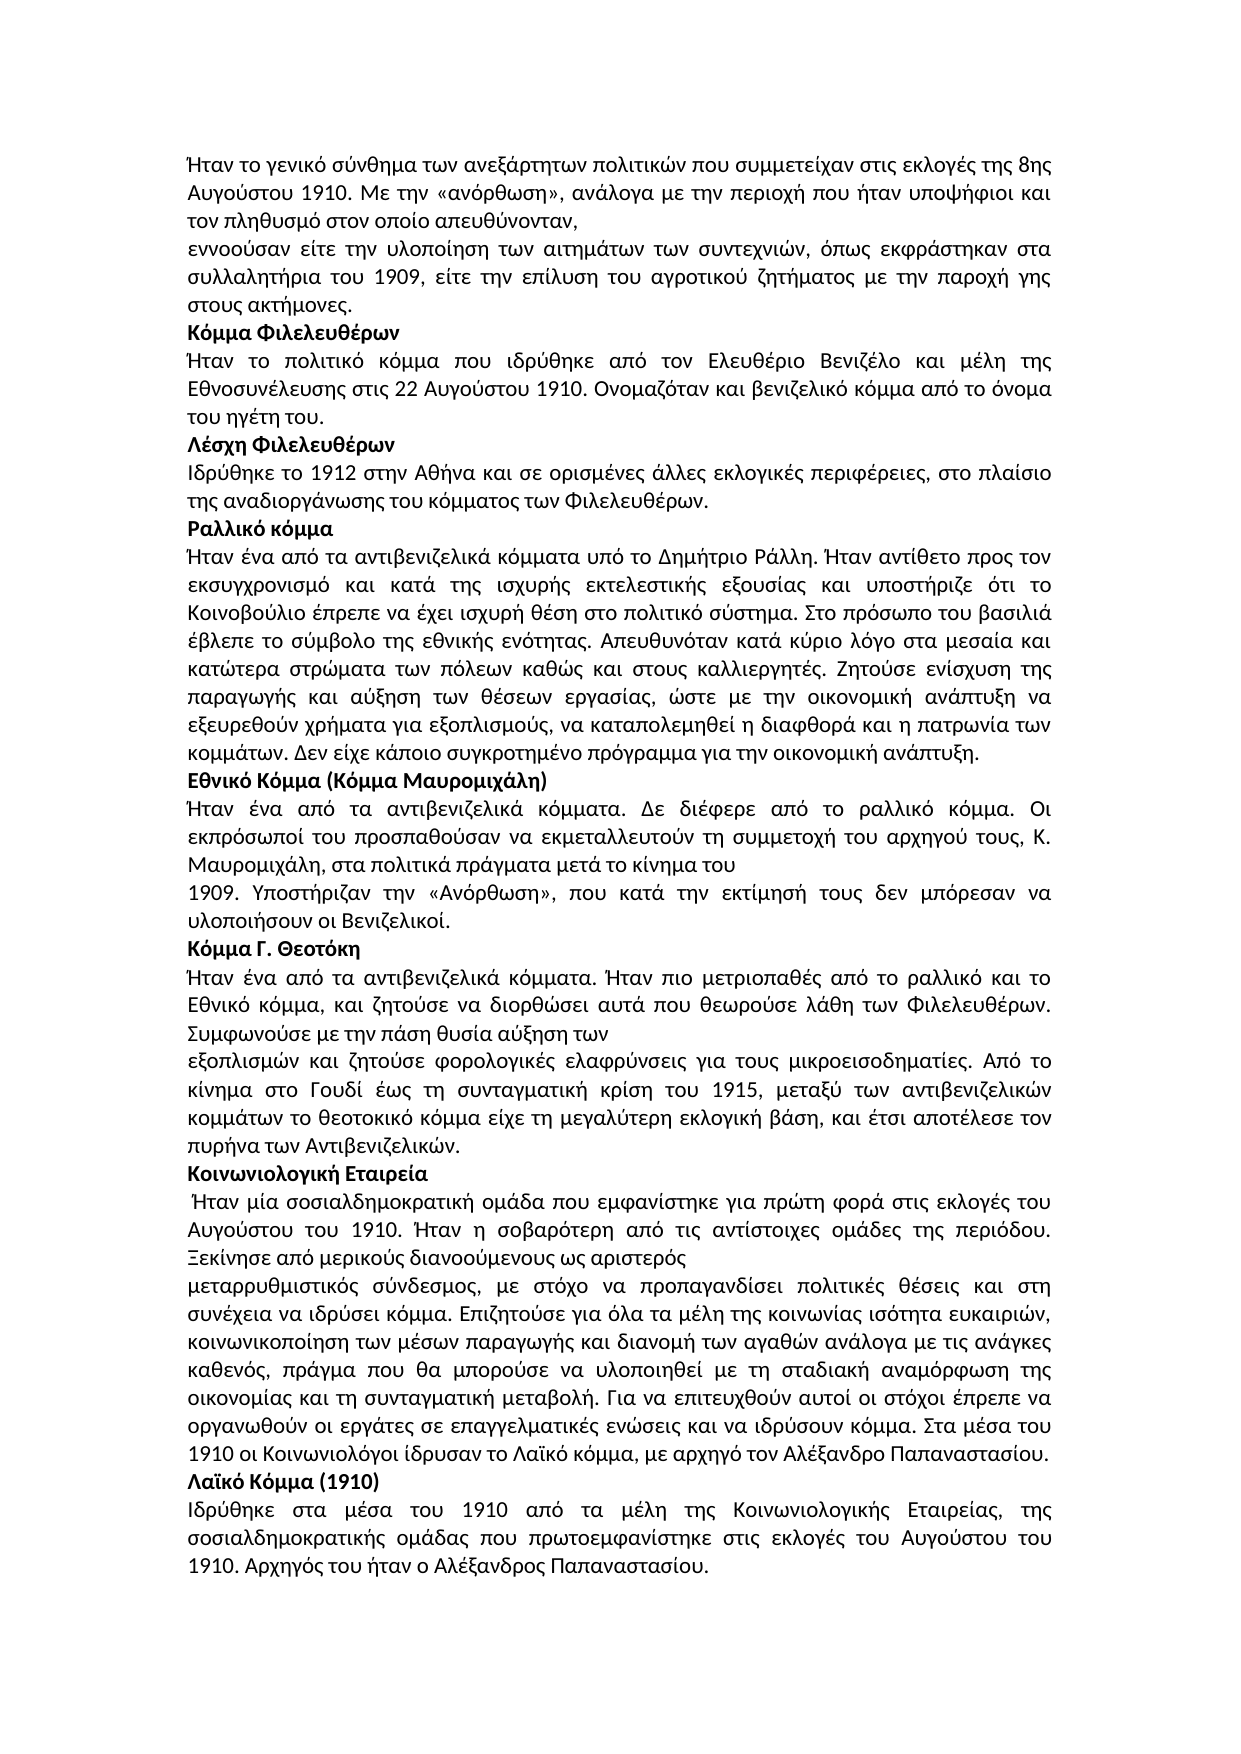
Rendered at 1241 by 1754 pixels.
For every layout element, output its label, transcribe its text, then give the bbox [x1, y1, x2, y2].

text Ήταν το πολιτικό κόμμα που ιδρύθηκε από τον Ελευθέριο Βενιζέλο και μέλη της Εθνοσυνέλευσης στις 22 Αυγούστου 1910. Ονομαζόταν και βενιζελικό κόμμα από το όνομα του ηγέτη του. [187, 346, 1053, 430]
text εξοπλισμών και ζητούσε φορολογικές ελαφρύνσεις για τους μικροεισοδηματίες. Από το κίνημα στο Γουδί έως τη συνταγματική κρίση του 1915, μεταξύ των αντιβενιζελικών κομμάτων το θεοτοκικό κόμμα είχε τη μεγαλύτερη εκλογική βάση, και έτσι αποτέλεσε τον πυρήνα των Αντιβενιζελικών. [187, 1047, 1053, 1159]
text Εθνικό Κόμμα (Κόμμα Μαυρομιχάλη) [187, 766, 1053, 794]
text Κοινωνιολογική Εταιρεία [187, 1159, 1053, 1187]
text 1909. Υποστήριζαν την «Ανόρθωση», που κατά την εκτίμησή τους δεν μπόρεσαν να υλοποιήσουν οι Βενιζελικοί. [187, 878, 1053, 934]
text Ήταν ένα από τα αντιβενιζελικά κόμματα υπό το Δημήτριο Ράλλη. Ήταν αντίθετο προς τον εκσυγχρονισμό και κατά της ισχυρής εκτελεστικής εξουσίας και υποστήριζε ότι το Κοινοβούλιο έπρεπε να έχει ισχυρή θέση στο πολιτικό σύστημα. Στο πρόσωπο του βασιλιά έβλεπε το σύμβολο της εθνικής ενότητας. Απευθυνόταν κατά κύριο λόγο στα μεσαία και κατώτερα στρώματα των πόλεων καθώς και στους καλλιεργητές. Ζητούσε ενίσχυση της παραγωγής και αύξηση των θέσεων εργασίας, ώστε με την οικονομική ανάπτυξη να εξευρεθούν χρήματα για εξοπλισμούς, να καταπολεμηθεί η διαφθορά και η πατρωνία των κομμάτων. Δεν είχε κάποιο συγκροτημένο πρόγραμμα για την οικονομική ανάπτυξη. [187, 542, 1053, 766]
text μεταρρυθμιστικός σύνδεσμος, με στόχο να προπαγανδίσει πολιτικές θέσεις και στη συνέχεια να ιδρύσει κόμμα. Επιζητούσε για όλα τα μέλη της κοινωνίας ισότητα ευκαιριών, κοινωνικοποίηση των μέσων παραγωγής και διανομή των αγαθών ανάλογα με τις ανάγκες καθενός, πράγμα που θα μπορούσε να υλοποιηθεί με τη σταδιακή αναμόρφωση της οικονομίας και τη συνταγματική μεταβολή. Για να επιτευχθούν αυτοί οι στόχοι έπρεπε να οργανωθούν οι εργάτες σε επαγγελματικές ενώσεις και να ιδρύσουν κόμμα. Στα μέσα του 1910 οι Κοινωνιολόγοι ίδρυσαν το Λαϊκό κόμμα, με αρχηγό τον Αλέξανδρο Παπαναστασίου. [187, 1271, 1053, 1467]
text εννοούσαν είτε την υλοποίηση των αιτημάτων των συντεχνιών, όπως εκφράστηκαν στα συλλαλητήρια του 1909, είτε την επίλυση του αγροτικού ζητήματος με την παροχή γης στους ακτήμονες. [187, 234, 1053, 318]
text Ήταν ένα από τα αντιβενιζελικά κόμματα. Ήταν πιο μετριοπαθές από το ραλλικό και το Εθνικό κόμμα, και ζητούσε να διορθώσει αυτά που θεωρούσε λάθη των Φιλελευθέρων. Συμφωνούσε με την πάση θυσία αύξηση των [187, 963, 1053, 1047]
text Λέσχη Φιλελευθέρων [187, 430, 1053, 458]
text Κόμμα Φιλελευθέρων [187, 318, 1053, 346]
text Ιδρύθηκε στα μέσα του 1910 από τα μέλη της Κοινωνιολογικής Εταιρείας, της σοσιαλδημοκρατικής ομάδας που πρωτοεμφανίστηκε στις εκλογές του Αυγούστου του 1910. Αρχηγός του ήταν ο Αλέξανδρος Παπαναστασίου. [187, 1495, 1053, 1579]
text Ήταν μία σοσιαλδημοκρατική ομάδα που εμφανίστηκε για πρώτη φορά στις εκλογές του Αυγούστου του 1910. Ήταν η σοβαρότερη από τις αντίστοιχες ομάδες της περιόδου. Ξεκίνησε από μερικούς διανοούμενους ως αριστερός [187, 1187, 1053, 1271]
text Ήταν το γενικό σύνθημα των ανεξάρτητων πολιτικών που συμμετείχαν στις εκλογές της 8ης Αυγούστου 1910. Με την «ανόρθωση», ανάλογα με την περιοχή που ήταν υποψήφιοι και τον πληθυσμό στον οποίο απευθύνονταν, [187, 150, 1053, 234]
text Κόμμα Γ. Θεοτόκη [187, 934, 1053, 963]
text Λαϊκό Κόμμα (1910) [187, 1467, 1053, 1495]
text Ραλλικό κόμμα [187, 514, 1053, 542]
text Ιδρύθηκε το 1912 στην Αθήνα και σε ορισμένες άλλες εκλογικές περιφέρειες, στο πλαίσιο της αναδιοργάνωσης του κόμματος των Φιλελευθέρων. [187, 458, 1053, 514]
text Ήταν ένα από τα αντιβενιζελικά κόμματα. Δε διέφερε από το ραλλικό κόμμα. Οι εκπρόσωποί του προσπαθούσαν να εκμεταλλευτούν τη συμμετοχή του αρχηγού τους, Κ. Μαυρομιχάλη, στα πολιτικά πράγματα μετά το κίνημα του [187, 794, 1053, 878]
